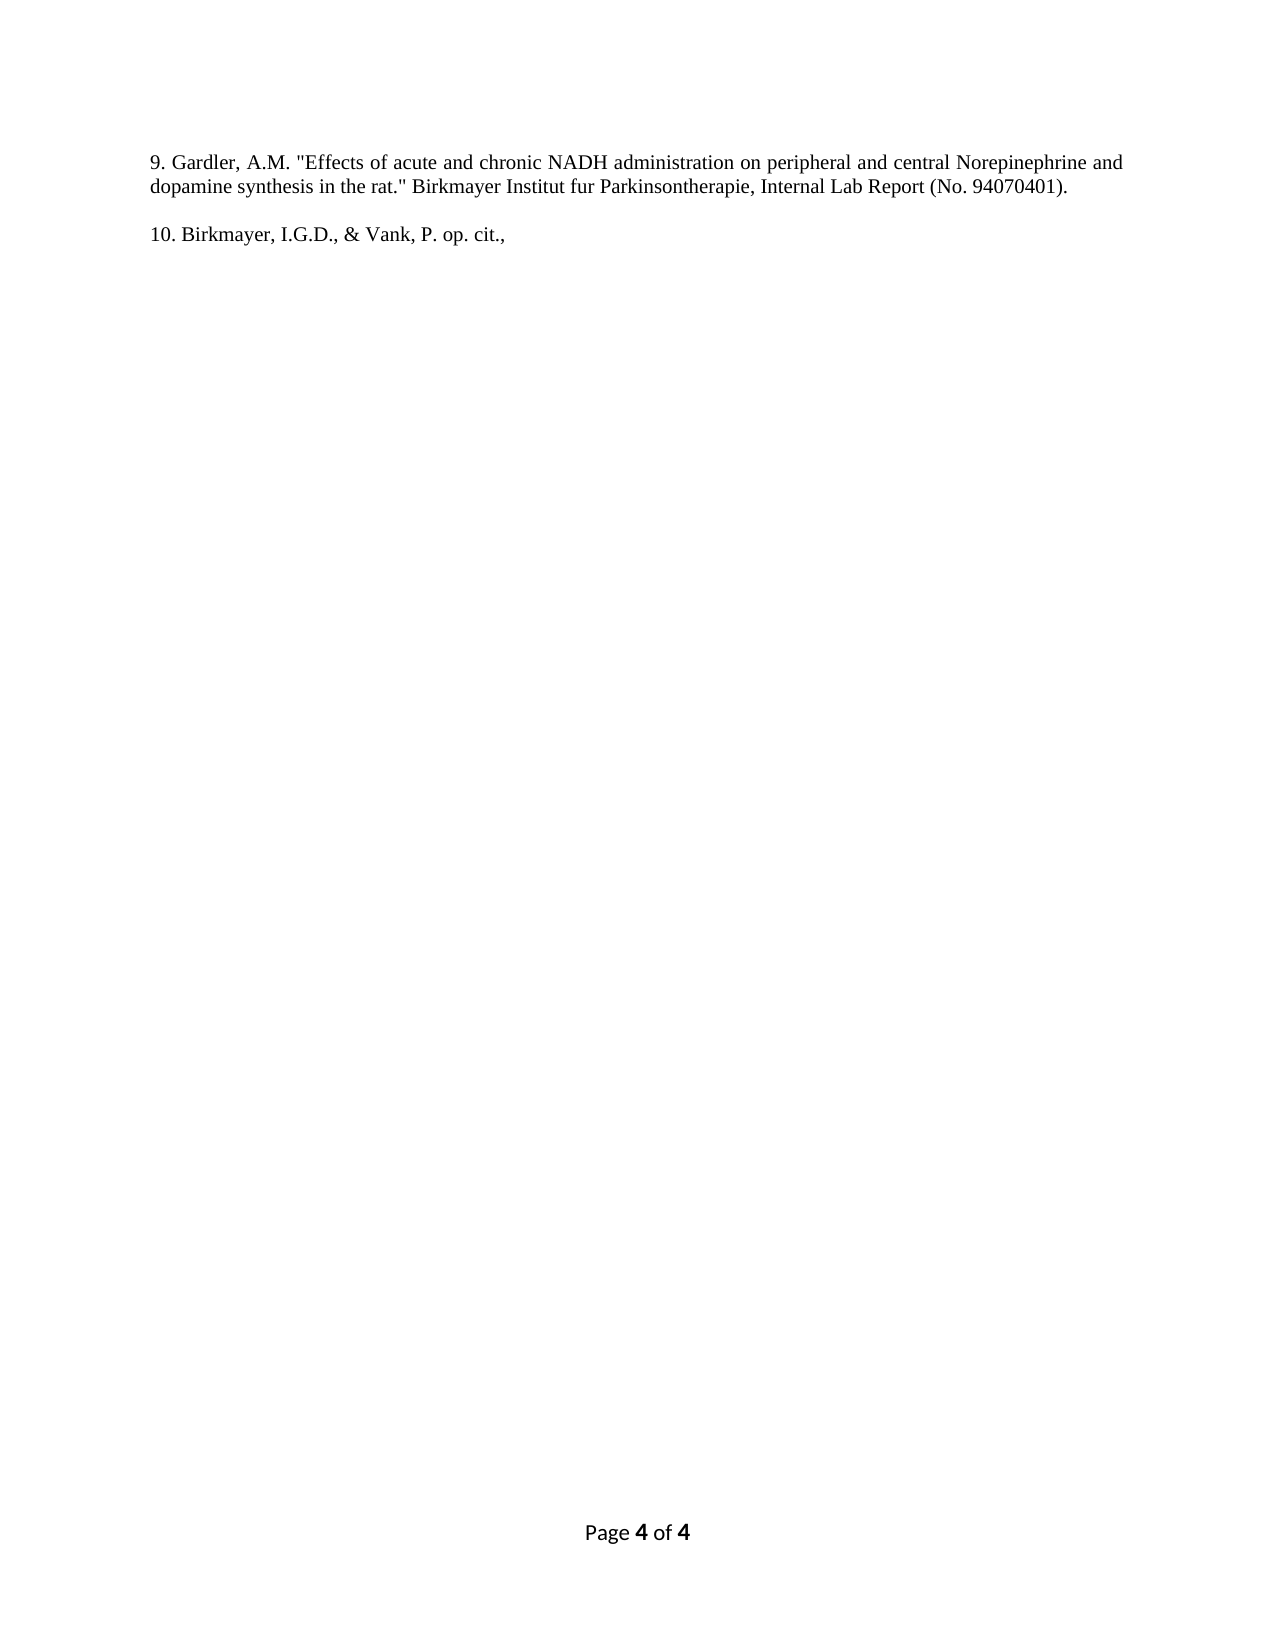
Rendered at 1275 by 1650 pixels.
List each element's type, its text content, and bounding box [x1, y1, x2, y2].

text 10. Birkmayer, I.G.D., & Vank, P. op. cit., [150, 222, 1125, 246]
text 9. Gardler, A.M. "Effects of acute and chronic NADH administration on peripheral and central Norepinephrine and dopamine synthesis in the rat." Birkmayer Institut fur Parkinsontherapie, Internal Lab Report (No. 94070401). [150, 150, 1125, 198]
